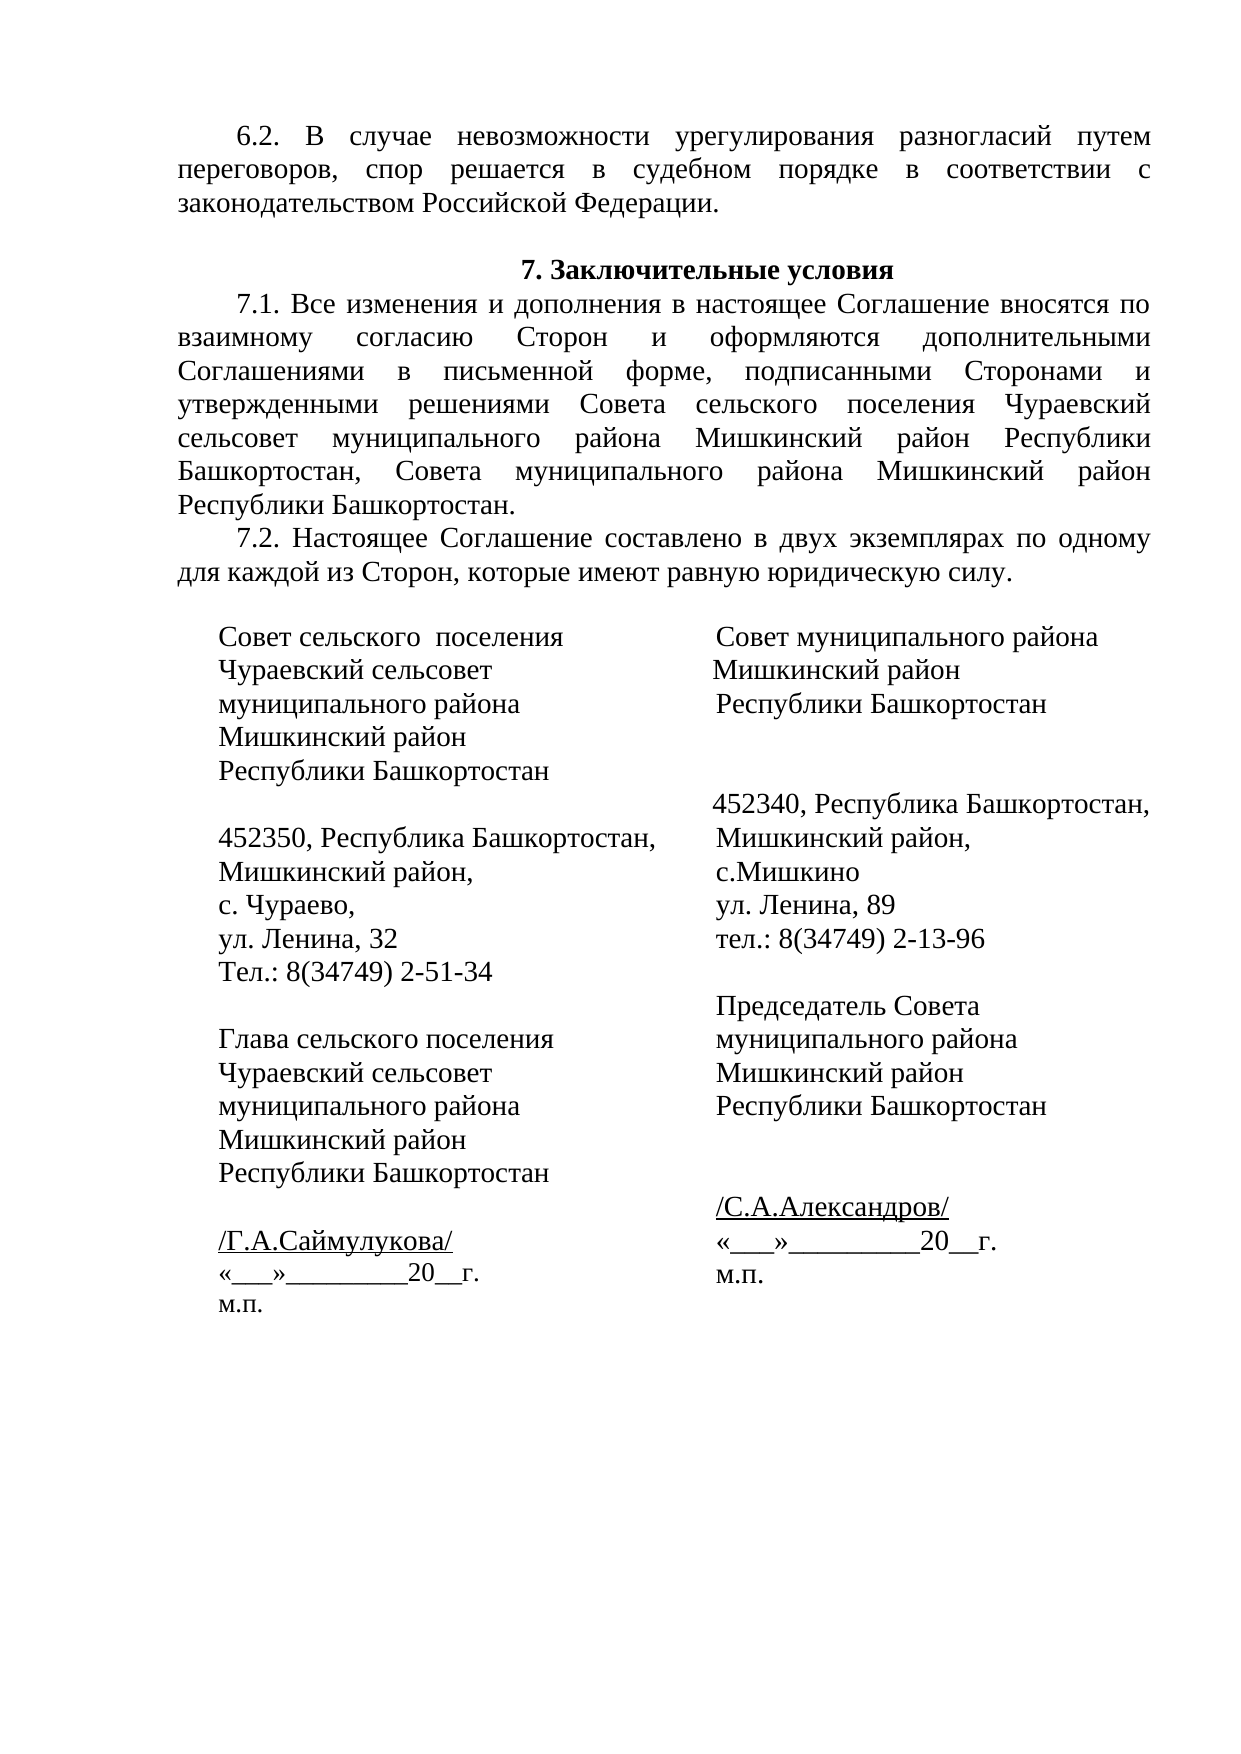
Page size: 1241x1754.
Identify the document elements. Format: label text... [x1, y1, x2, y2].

text 7.1. Все изменения и дополнения в настоящее Соглашение вносятся по взаимному согласию Сторон и оформляются дополнительными Соглашениями в письменной форме, подписанными Сторонами и утвержденными решениями Совета сельского поселения Чураевский сельсовет муниципального района Мишкинский район Республики Башкортостан, Совета муниципального района Мишкинский район Республики Башкортостан. [177, 286, 1152, 521]
text 6.2. В случае невозможности урегулирования разногласий путем переговоров, спор решается в судебном порядке в соответствии с законодательством Российской Федерации. [177, 118, 1152, 219]
text 7. Заключительные условия [177, 252, 1152, 286]
table_header Совет сельского поселения Чураевский сельсовет муниципального района Мишкинский район Республики Башкортостан 452350, Республика Башкортостан, Мишкинский район, с. Чураево, ул. Ленина, 32 Тел.: 8(34749) 2-51-34 Глава сельского поселения Чураевский сельсовет муниципального района Мишкинский район Республики Башкортостан /Г.А.Саймулукова/ «___»_________20__г. м.п. [207, 619, 701, 1318]
table_header Совет муниципального района Мишкинский район Республики Башкортостан 452340, Республика Башкортостан, Мишкинский район, с.Мишкино ул. Ленина, 89 тел.: 8(34749) 2-13-96 Председатель Совета муниципального района Мишкинский район Республики Башкортостан /С.А.Александров/ «___»_________20__г. м.п. [701, 619, 1163, 1318]
text 7.2. Настоящее Соглашение составлено в двух экземплярах по одному для каждой из Сторон, которые имеют равную юридическую силу. [177, 521, 1152, 588]
